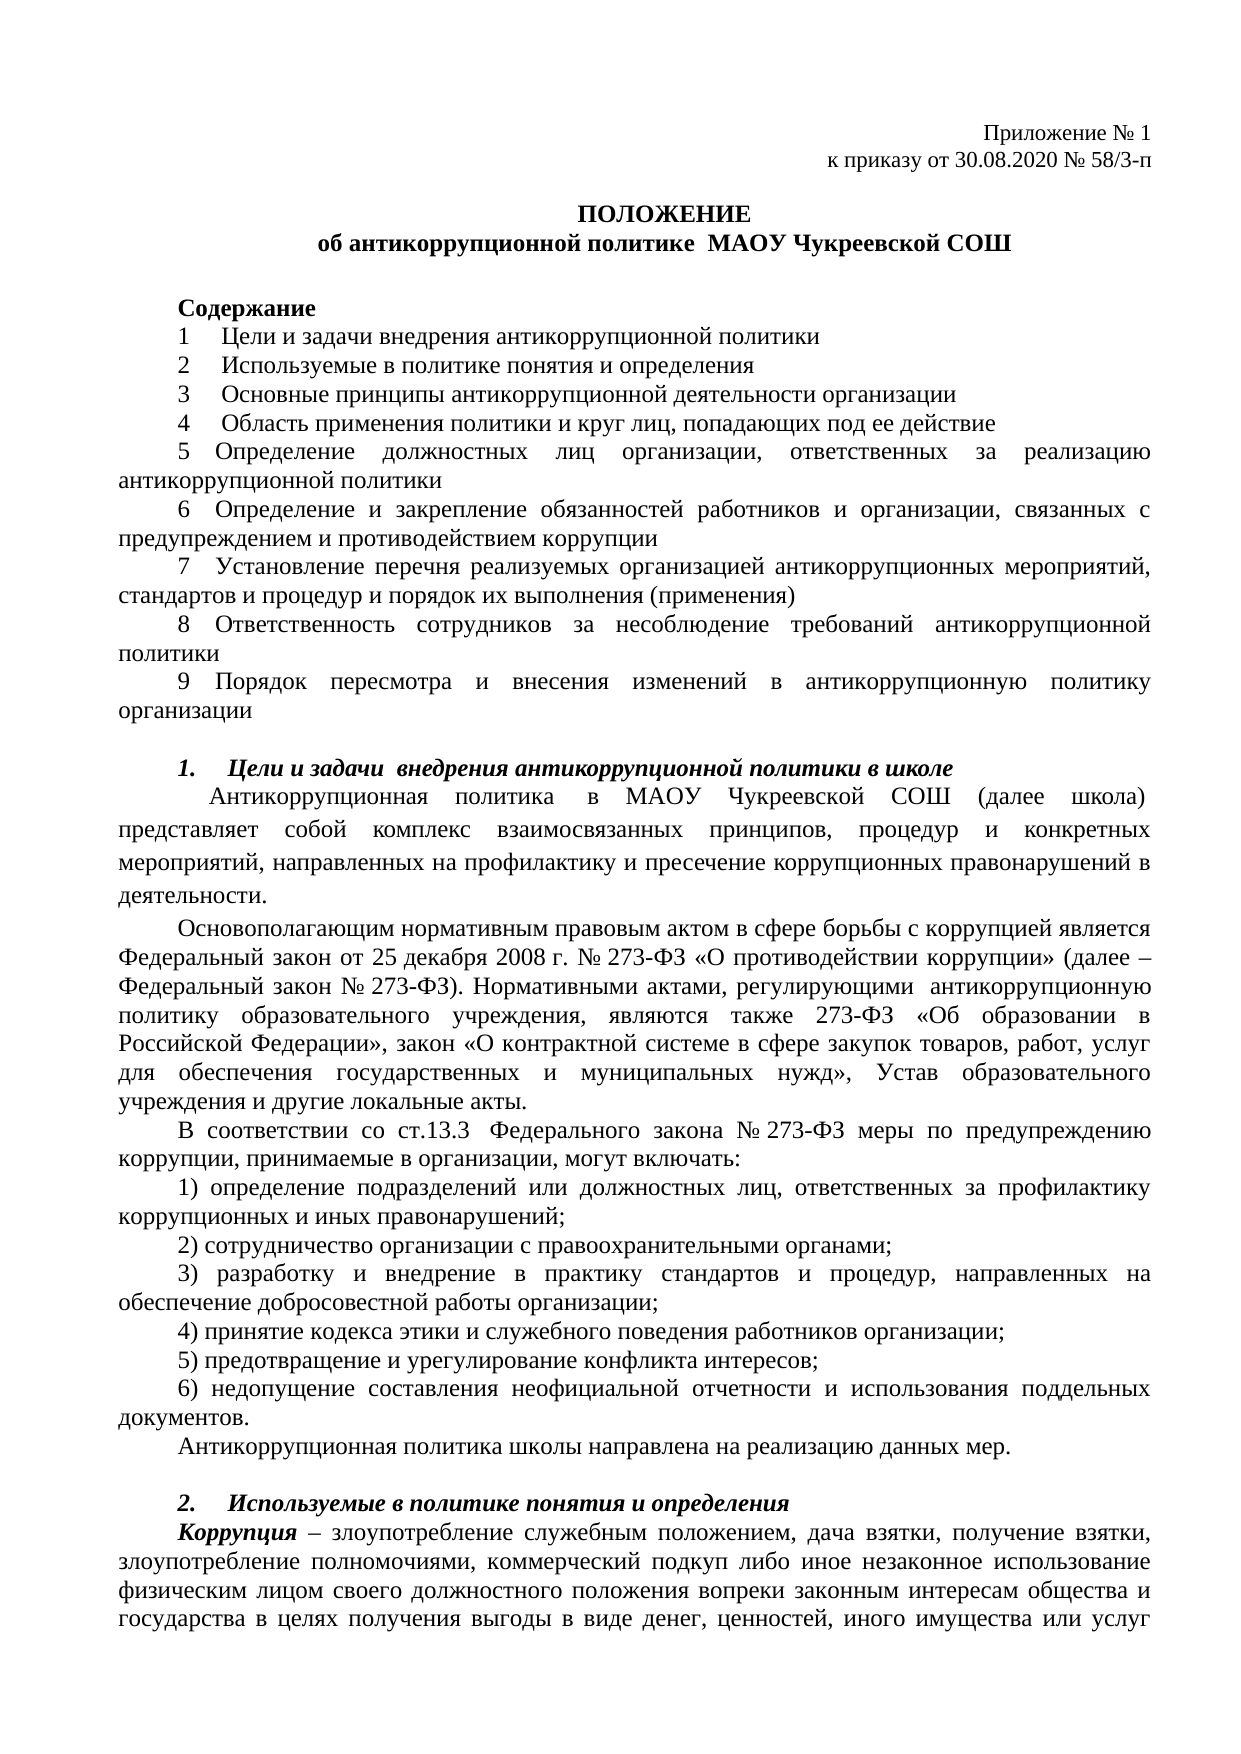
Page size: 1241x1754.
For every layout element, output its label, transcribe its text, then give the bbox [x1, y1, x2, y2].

text  Определение и закрепление обязанностей работников и организации, связанных с предупреждением и противодействием коррупции [118, 494, 1152, 551]
text 5) предотвращение и урегулирование конфликта интересов; [118, 1345, 1152, 1373]
text  Ответственность сотрудников за несоблюдение требований антикоррупционной политики [118, 609, 1152, 666]
text 3) разработку и внедрение в практику стандартов и процедур, направленных на обеспечение добросовестной работы организации; [118, 1258, 1152, 1316]
text Основополагающим нормативным правовым актом в сфере борьбы с коррупцией является Федеральный закон от 25 декабря 2008 г. № 273-ФЗ «О противодействии коррупции» (далее – Федеральный закон № 273-ФЗ). Нормативными актами, регулирующими антикоррупционную политику образовательного учреждения, являются также 273-ФЗ «Об образовании в Российской Федерации», закон «О контрактной системе в сфере закупок товаров, работ, услуг для обеспечения государственных и муниципальных нужд», Устав образовательного учреждения и другие локальные акты. [118, 913, 1152, 1115]
text Антикоррупционная политика школы направлена на реализацию данных мер. [118, 1431, 1152, 1460]
text  Область применения политики и круг лиц, попадающих под ее действие [118, 408, 1152, 436]
text 2) сотрудничество организации с правоохранительными органами; [118, 1230, 1152, 1258]
text  Цели и задачи внедрения антикоррупционной политики [118, 321, 1152, 350]
text  Порядок пересмотра и внесения изменений в антикоррупционную политику организации [118, 666, 1152, 724]
text 1. Цели и задачи внедрения антикоррупционной политики в школе [118, 753, 1152, 781]
text 6) недопущение составления неофициальной отчетности и использования поддельных документов. [118, 1373, 1152, 1431]
text об антикоррупционной политике МАОУ Чукреевской СОШ [177, 228, 1152, 288]
text  Используемые в политике понятия и определения [118, 350, 1152, 379]
text к приказу от 30.08.2020 № 58/3-п [177, 146, 1152, 172]
text ПОЛОЖЕНИЕ [118, 199, 1152, 228]
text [118, 1517, 1152, 1632]
text 4) принятие кодекса этики и служебного поведения работников организации; [118, 1316, 1152, 1345]
text Приложение № 1 [177, 118, 1152, 146]
text В соответствии со ст.13.3 Федерального закона № 273-ФЗ меры по предупреждению коррупции, принимаемые в организации, могут включать: [118, 1115, 1152, 1172]
text  Основные принципы антикоррупционной деятельности организации [118, 379, 1152, 408]
text 1) определение подразделений или должностных лиц, ответственных за профилактику коррупционных и иных правонарушений; [118, 1172, 1152, 1230]
text Антикоррупционная политика в МАОУ Чукреевской СОШ (далее школа) представляет собой комплекс взаимосвязанных принципов, процедур и конкретных мероприятий, направленных на профилактику и пресечение коррупционных правонарушений в деятельности. [118, 781, 1152, 909]
text Содержание [118, 293, 1152, 321]
text 2. Используемые в политике понятия и определения [118, 1488, 1152, 1517]
text  Определение должностных лиц организации, ответственных за реализацию антикоррупционной политики [118, 436, 1152, 494]
text  Установление перечня реализуемых организацией антикоррупционных мероприятий, стандартов и процедур и порядок их выполнения (применения) [118, 551, 1152, 609]
